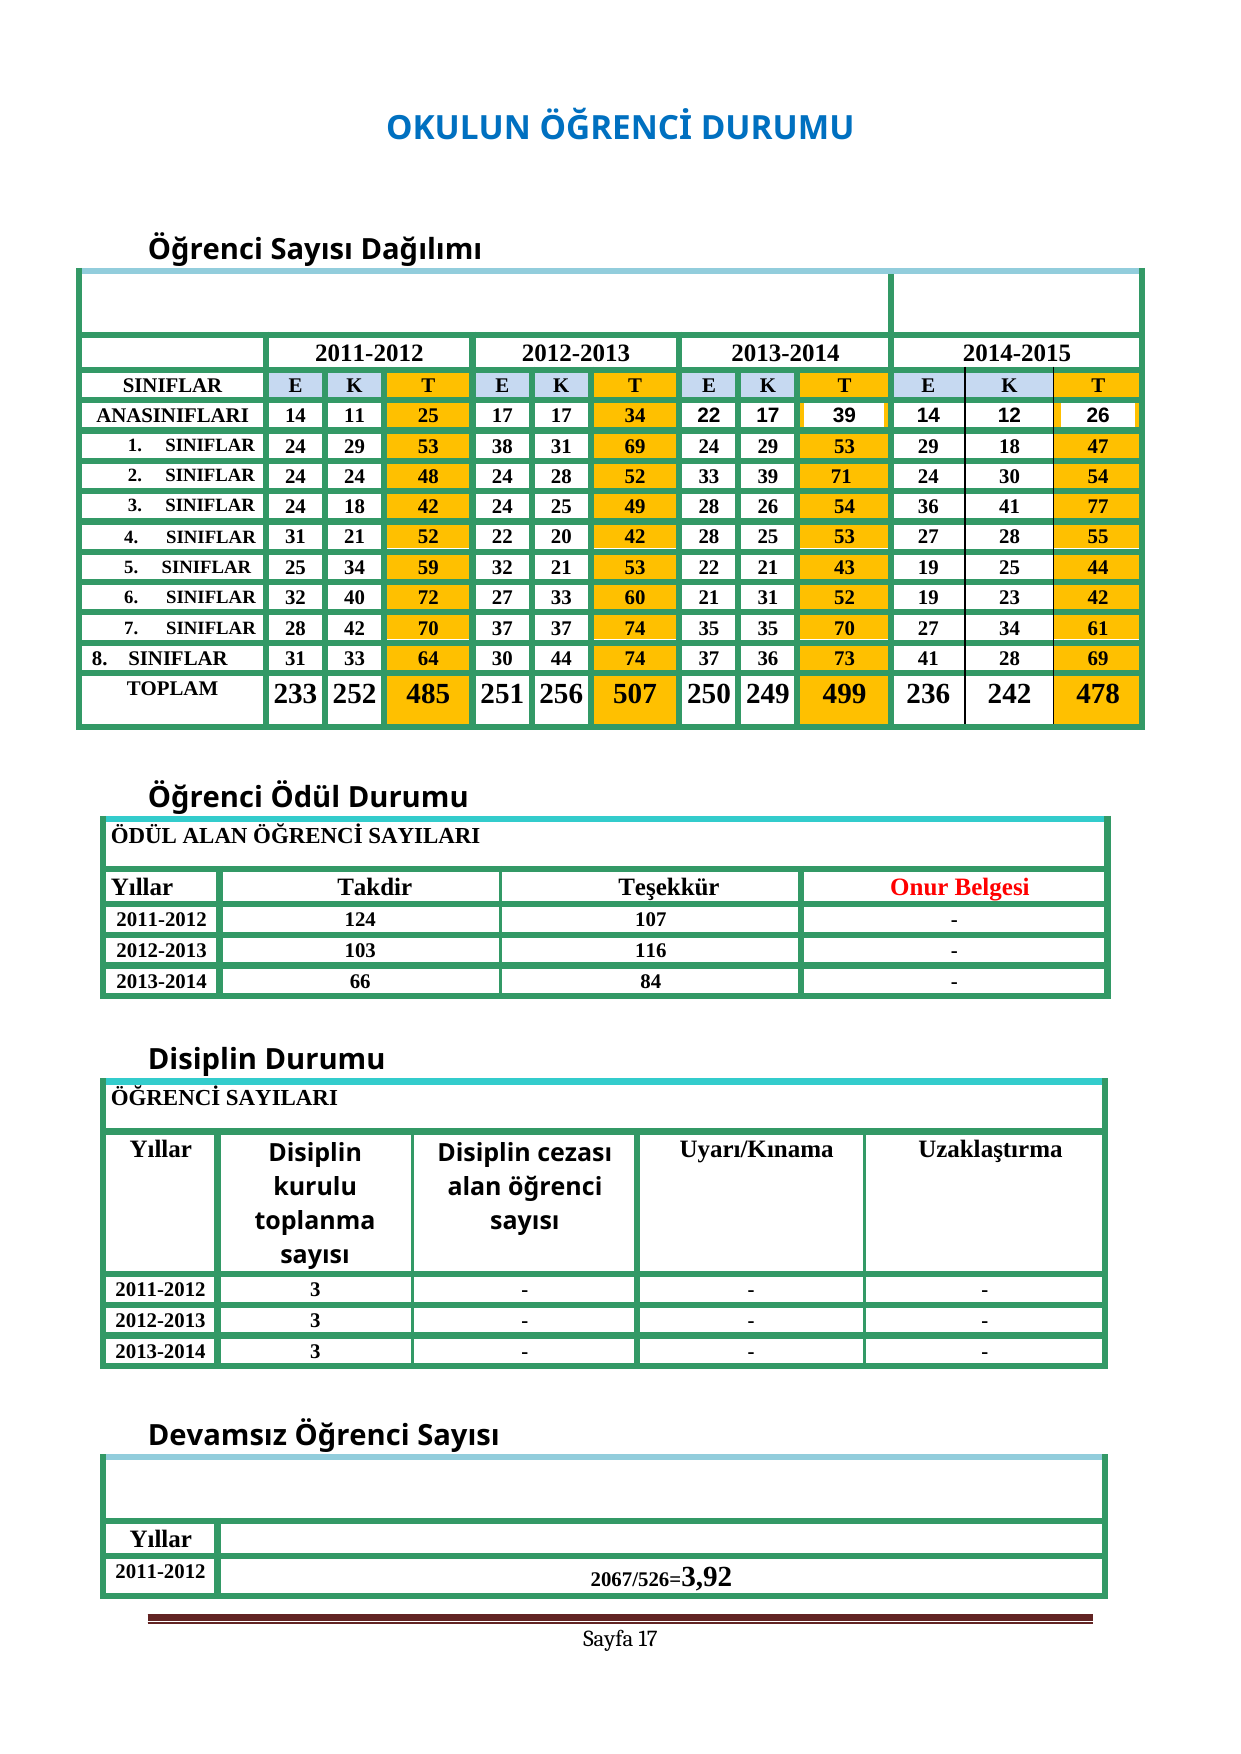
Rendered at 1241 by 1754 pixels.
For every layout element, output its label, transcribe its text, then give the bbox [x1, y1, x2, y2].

text Öğrenci Ödül Durumu [148, 776, 1093, 816]
table_cell 61 [1054, 615, 1139, 639]
text Disiplin Durumu [148, 1038, 1093, 1078]
table_cell 30 [966, 464, 1053, 488]
table_cell SINIFLAR [82, 434, 263, 458]
table_cell 19 [894, 585, 964, 609]
table_cell 34 [594, 403, 676, 427]
table_cell Yıllar [106, 1135, 214, 1271]
table_cell 37 [535, 615, 588, 639]
table_cell 70 [387, 615, 469, 639]
table_cell 37 [476, 615, 529, 639]
table_cell 2013-2014 [106, 969, 216, 993]
table_header ÖDÜL ALAN ÖĞRENCİ SAYILARI [106, 822, 1104, 866]
table_cell 2014-2015 [894, 338, 1139, 367]
table_cell 252 [328, 676, 381, 724]
table_cell 47 [1054, 434, 1139, 458]
table_cell [221, 1524, 1102, 1553]
table_cell 3 [221, 1339, 411, 1363]
table_cell E [269, 373, 322, 397]
table_cell Teşekkür [502, 872, 798, 901]
table_cell 8. SINIFLAR [82, 646, 263, 670]
table_cell 59 [387, 555, 469, 579]
table_cell 233 [269, 676, 322, 724]
table_cell 485 [387, 676, 469, 724]
table_cell 42 [387, 494, 469, 518]
table_header [894, 274, 1139, 332]
table_cell 124 [223, 907, 499, 932]
table_cell 84 [502, 969, 798, 993]
table_cell 21 [682, 585, 735, 609]
table_cell 27 [894, 525, 964, 548]
table_cell TOPLAM [82, 676, 263, 724]
table_cell 30 [476, 646, 529, 670]
table_cell 35 [741, 615, 794, 639]
table_cell - [866, 1308, 1102, 1332]
table_header ÖĞRENCİ SAYILARI [106, 1085, 1102, 1128]
table_cell 28 [682, 494, 735, 518]
table_cell 24 [682, 434, 735, 458]
table_cell 32 [269, 585, 322, 609]
table_cell 28 [966, 646, 1053, 670]
table_cell 55 [1054, 525, 1139, 548]
table_cell 42 [1054, 585, 1139, 609]
table_cell 41 [966, 494, 1053, 518]
table_cell 27 [894, 615, 964, 639]
table_cell - [414, 1308, 634, 1332]
table_cell 107 [502, 907, 798, 932]
table_cell 69 [594, 434, 676, 458]
table_cell 74 [594, 615, 676, 639]
table_cell 29 [894, 434, 964, 458]
table_cell 33 [328, 646, 381, 670]
table_cell 17 [476, 403, 529, 427]
table_cell Yıllar [106, 872, 216, 901]
table_cell 250 [682, 676, 735, 724]
table_cell - [866, 1339, 1102, 1363]
table_cell Uyarı/Kınama [640, 1135, 863, 1271]
table_cell 48 [387, 464, 469, 488]
table_cell 251 [476, 676, 529, 724]
table_cell - [866, 1277, 1102, 1302]
table_cell ANASINIFLARI [82, 403, 263, 427]
table_cell 507 [594, 676, 676, 724]
table_cell T [387, 373, 469, 397]
table_cell 2012-2013 [106, 1308, 214, 1332]
table_cell 42 [594, 525, 676, 548]
table_cell 478 [1054, 676, 1139, 724]
table_cell 21 [741, 555, 794, 579]
table_cell 17 [535, 403, 588, 427]
table_cell Disiplin cezası alan öğrenci sayısı [414, 1135, 634, 1271]
table_cell 29 [328, 434, 381, 458]
table_cell 21 [328, 525, 381, 548]
table_cell SINIFLAR [82, 615, 263, 639]
table_cell 23 [966, 585, 1053, 609]
table_cell 69 [1054, 646, 1139, 670]
table_cell 42 [328, 615, 381, 639]
table_cell 25 [387, 403, 469, 427]
table_cell - [804, 938, 1104, 962]
table_cell - [414, 1339, 634, 1363]
table_cell 19 [894, 555, 964, 579]
table_cell - [804, 907, 1104, 932]
table_cell SINIFLAR [82, 373, 263, 397]
table_cell 31 [269, 646, 322, 670]
table_cell - [640, 1339, 863, 1363]
table_cell 71 [800, 464, 888, 488]
table_cell 73 [800, 646, 888, 670]
table_cell 53 [594, 555, 676, 579]
table_cell 24 [269, 434, 322, 458]
table_cell SINIFLAR [82, 555, 263, 579]
table_cell Disiplin kurulu toplanma sayısı [221, 1135, 411, 1271]
table_cell 242 [966, 676, 1053, 724]
table_cell 52 [594, 464, 676, 488]
table_cell 41 [894, 646, 964, 670]
table_cell 54 [1054, 464, 1139, 488]
table_cell SINIFLAR [82, 494, 263, 518]
table_cell 53 [387, 434, 469, 458]
table_cell 2067/526=3,92 [221, 1559, 1102, 1593]
table_cell 22 [682, 555, 735, 579]
table_cell Takdir [223, 872, 499, 901]
text Öğrenci Sayısı Dağılımı [148, 228, 1093, 268]
table_cell 28 [682, 525, 735, 548]
table_cell - [640, 1277, 863, 1302]
table_cell 2011-2012 [106, 1277, 214, 1302]
table_cell 28 [966, 525, 1053, 548]
table_cell SINIFLAR [82, 585, 263, 609]
table_cell 24 [476, 494, 529, 518]
table_cell - [804, 969, 1104, 993]
table_cell 31 [535, 434, 588, 458]
table_cell K [535, 373, 588, 397]
table_cell 25 [535, 494, 588, 518]
table_cell E [476, 373, 529, 397]
table_cell 20 [535, 525, 588, 548]
table_cell - [414, 1277, 634, 1302]
table_cell Uzaklaştırma [866, 1135, 1102, 1271]
table_cell E [682, 373, 735, 397]
table_cell 44 [1054, 555, 1139, 579]
table_cell 116 [502, 938, 798, 962]
table_cell 34 [328, 555, 381, 579]
table_cell SINIFLAR [82, 464, 263, 488]
table_cell Yıllar [106, 1524, 214, 1553]
table_cell 52 [387, 525, 469, 548]
table_cell 39 [741, 464, 794, 488]
table_cell 2011-2012 [106, 1559, 214, 1593]
table_cell 256 [535, 676, 588, 724]
table_cell T [594, 373, 676, 397]
table_cell 64 [387, 646, 469, 670]
table_cell 33 [682, 464, 735, 488]
table_cell 34 [966, 615, 1053, 639]
table_cell T [800, 373, 888, 397]
table_cell 24 [476, 464, 529, 488]
table_cell 77 [1054, 494, 1139, 518]
table_cell 249 [741, 676, 794, 724]
table_cell 31 [741, 585, 794, 609]
table_cell SINIFLAR [82, 525, 263, 548]
table_cell 44 [535, 646, 588, 670]
table_cell 3 [221, 1277, 411, 1302]
table_cell 40 [328, 585, 381, 609]
table_cell 74 [594, 646, 676, 670]
table_cell 29 [741, 434, 794, 458]
table_cell 14 [269, 403, 322, 427]
table_cell 22 [476, 525, 529, 548]
table_header [82, 274, 888, 332]
table_cell 54 [800, 494, 888, 518]
table_cell 36 [894, 494, 964, 518]
table_cell 37 [682, 646, 735, 670]
table_cell 18 [328, 494, 381, 518]
table_cell 32 [476, 555, 529, 579]
table_cell 499 [800, 676, 888, 724]
table_cell 49 [594, 494, 676, 518]
table_cell - [640, 1308, 863, 1332]
table_header [106, 1460, 1102, 1518]
table_cell 25 [269, 555, 322, 579]
table_cell 2012-2013 [106, 938, 216, 962]
table_cell 36 [741, 646, 794, 670]
table_cell 11 [328, 403, 381, 427]
table_cell 33 [535, 585, 588, 609]
table_cell K [328, 373, 381, 397]
table_cell 53 [800, 434, 888, 458]
table_cell 3 [221, 1308, 411, 1332]
text Devamsız Öğrenci Sayısı [148, 1414, 1093, 1454]
table_cell 2013-2014 [682, 338, 888, 367]
table_cell 21 [535, 555, 588, 579]
table_cell 236 [894, 676, 964, 724]
table_cell 24 [269, 464, 322, 488]
table_cell [82, 338, 263, 367]
table_cell Onur Belgesi [804, 872, 1104, 901]
table_cell 43 [800, 555, 888, 579]
table_cell 35 [682, 615, 735, 639]
table_cell 28 [535, 464, 588, 488]
text OKULUN ÖĞRENCİ DURUMU [148, 103, 1093, 149]
table_cell 70 [800, 615, 888, 639]
table_cell 103 [223, 938, 499, 962]
table_cell 26 [741, 494, 794, 518]
table_cell K [741, 373, 794, 397]
table_cell T [1054, 373, 1139, 397]
table_cell 2011-2012 [269, 338, 469, 367]
table_cell 72 [387, 585, 469, 609]
table_cell 38 [476, 434, 529, 458]
table_cell 24 [894, 464, 964, 488]
table_cell 25 [966, 555, 1053, 579]
table_cell 2011-2012 [106, 907, 216, 932]
table_cell 18 [966, 434, 1053, 458]
table_cell 53 [800, 525, 888, 548]
table_cell 24 [328, 464, 381, 488]
table_cell K [966, 373, 1053, 397]
table_cell 25 [741, 525, 794, 548]
table_cell 60 [594, 585, 676, 609]
table_cell E [894, 373, 964, 397]
table_cell 28 [269, 615, 322, 639]
table_cell 52 [800, 585, 888, 609]
table_cell 66 [223, 969, 499, 993]
table_cell 31 [269, 525, 322, 548]
table_cell 2013-2014 [106, 1339, 214, 1363]
table_cell 2012-2013 [476, 338, 676, 367]
table_cell 27 [476, 585, 529, 609]
table_cell 24 [269, 494, 322, 518]
